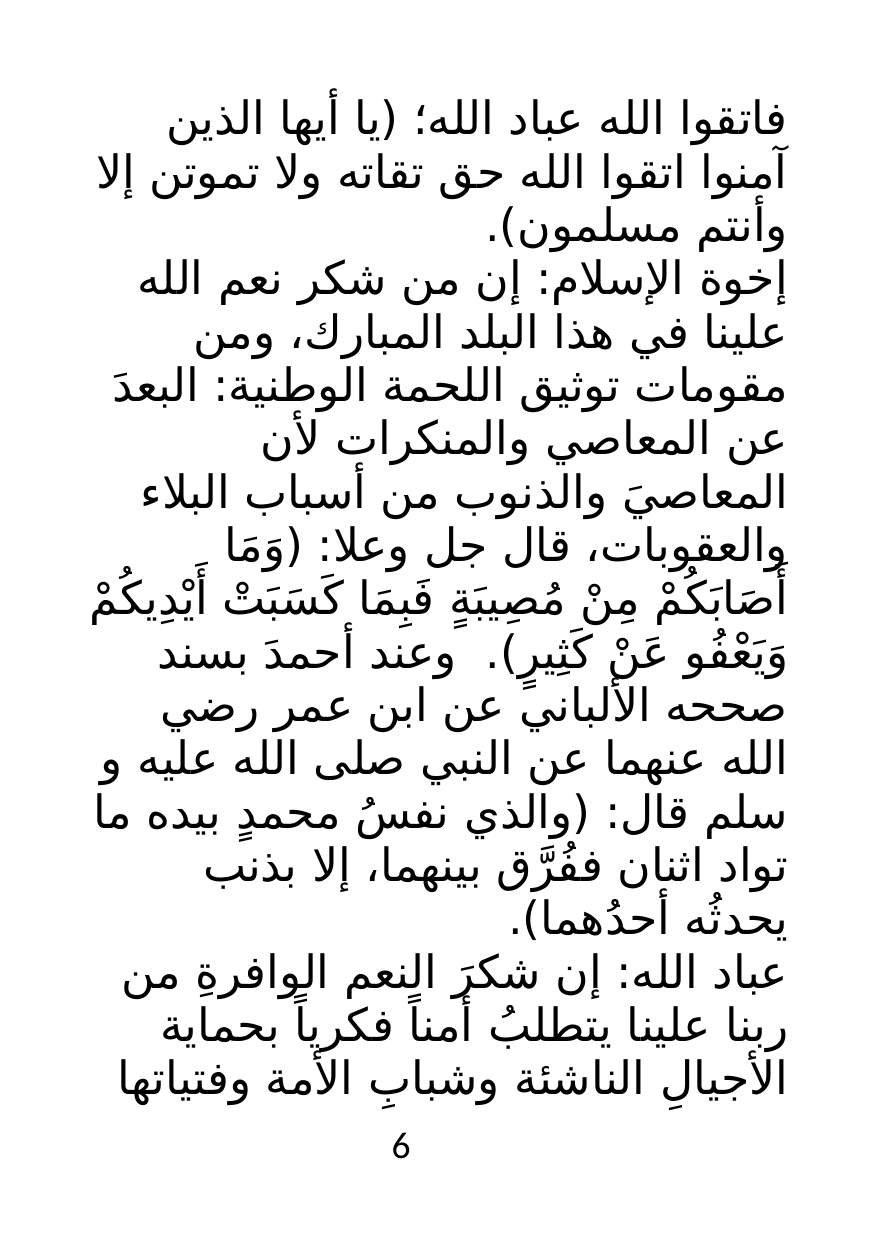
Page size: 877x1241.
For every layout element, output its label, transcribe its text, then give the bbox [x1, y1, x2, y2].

text إخوة الإسلام: إن من شكر نعم الله علينا في هذا البلد المبارك، ومن مقومات توثيق اللحمة الوطنية: البعدَ عن المعاصي والمنكرات لأن المعاصيَ والذنوب من أسباب البلاء والعقوبات، قال جل وعلا: (وَمَا أَصَابَكُمْ مِنْ مُصِيبَةٍ فَبِمَا كَسَبَتْ أَيْدِيكُمْ وَيَعْفُو عَنْ كَثِيرٍ). وعند أحمدَ بسند صححه الألباني عن ابن عمر رضي الله عنهما عن النبي صلى الله عليه و سلم قال: (والذي نفسُ محمدٍ بيده ما تواد اثنان ففُرَّق بينهما، إلا بذنب يحدثُه أحدُهما). [89, 252, 788, 946]
text فاتقوا الله عباد الله؛ (يا أيها الذين آمنوا اتقوا الله حق تقاته ولا تموتن إلا وأنتم مسلمون). [89, 92, 788, 252]
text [89, 946, 788, 1106]
